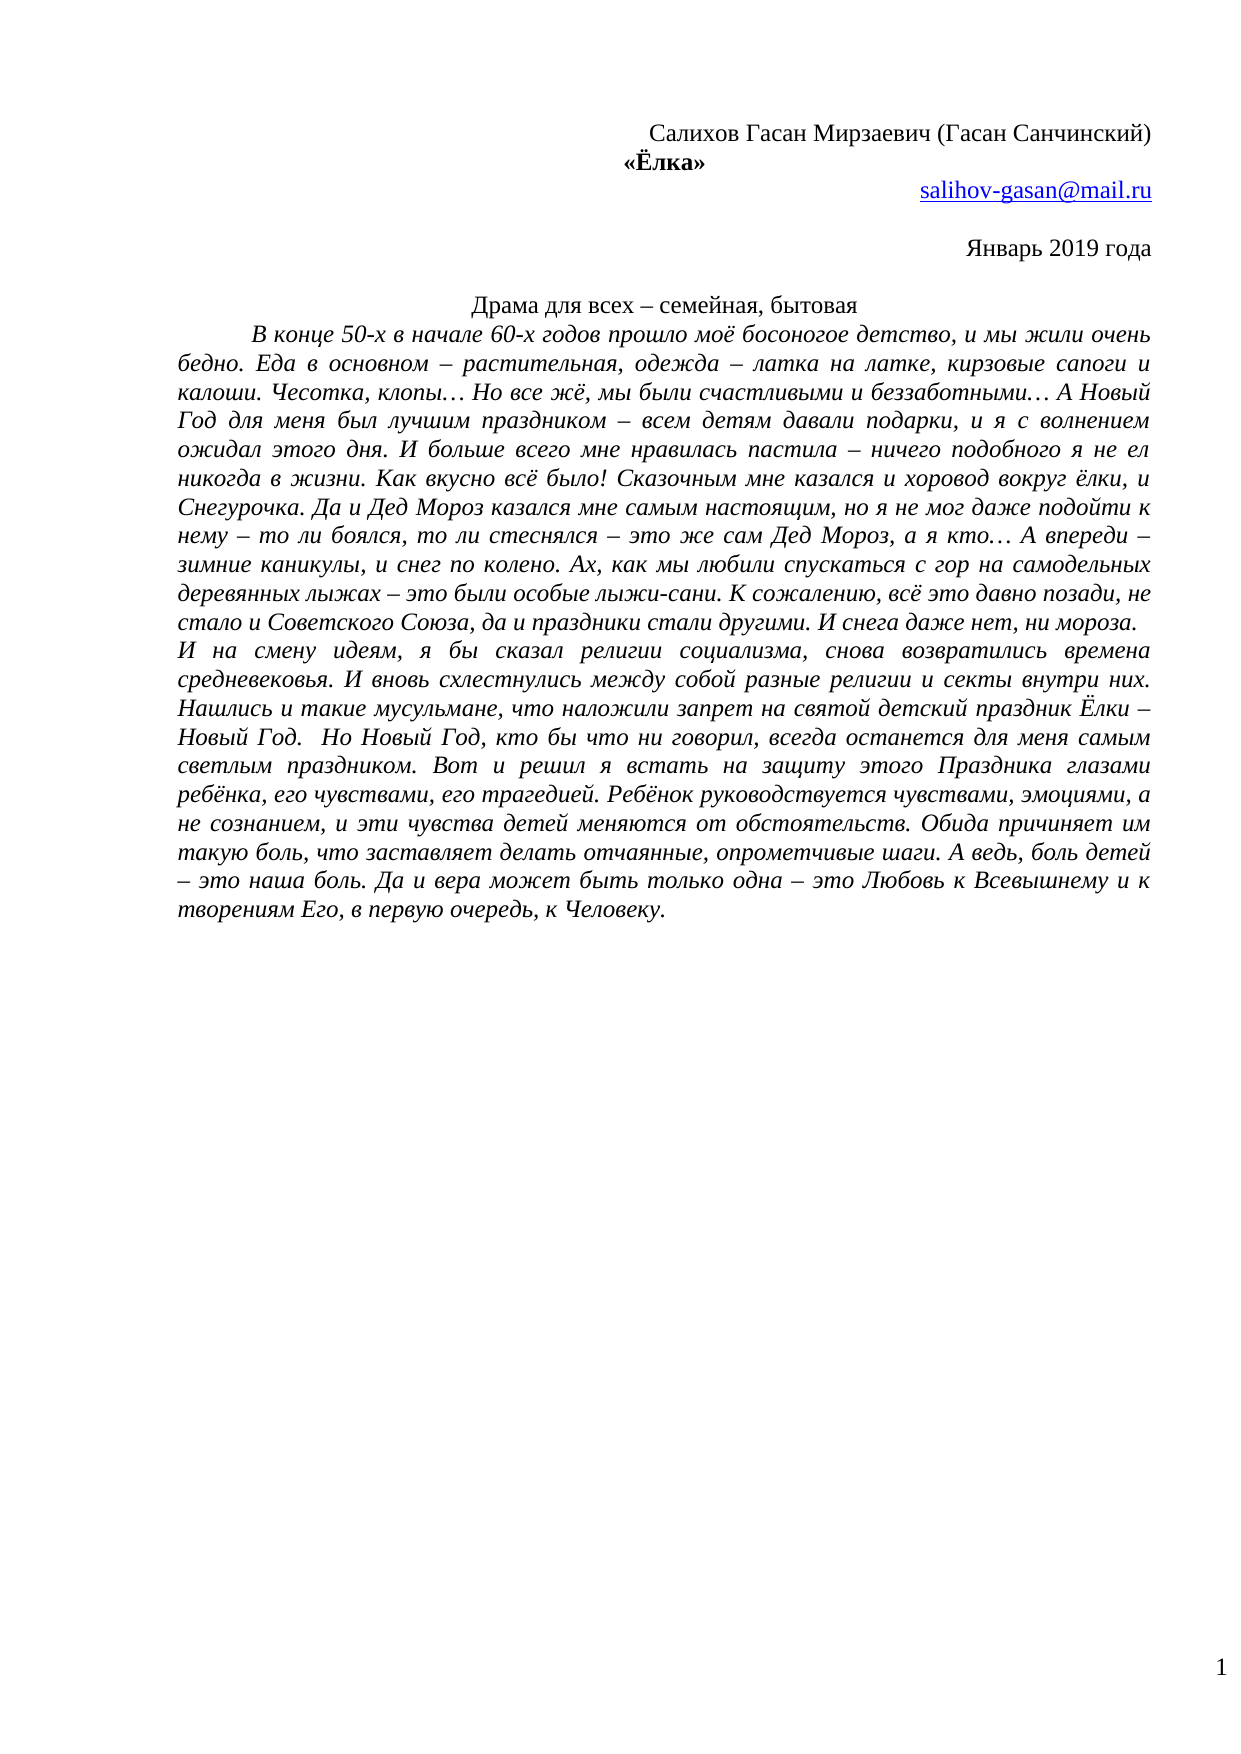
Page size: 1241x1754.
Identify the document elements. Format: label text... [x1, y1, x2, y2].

text И на смену идеям, я бы сказал религии социализма, снова возвратились времена средневековья. И вновь схлестнулись между собой разные религии и секты внутри них. Нашлись и такие мусульмане, что наложили запрет на святой детский праздник Ёлки – Новый Год. Но Новый Год, кто бы что ни говорил, всегда останется для меня самым светлым праздником. Вот и решил я встать на защиту этого Праздника глазами ребёнка, его чувствами, его трагедией. Ребёнок руководствуется чувствами, эмоциями, а не сознанием, и эти чувства детей меняются от обстоятельств. Обида причиняет им такую боль, что заставляет делать отчаянные, опрометчивые шаги. А ведь, боль детей – это наша боль. Да и вера может быть только одна – это Любовь к Всевышнему и к творениям Его, в первую очередь, к Человеку. [177, 636, 1152, 923]
text Салихов Гасан Мирзаевич (Гасан Санчинский) [177, 118, 1152, 147]
text Январь 2019 года [177, 233, 1152, 262]
text «Ёлка» [177, 147, 1152, 176]
text salihov-gasan@mail.ru [177, 176, 1152, 204]
text В конце 50-х в начале 60-х годов прошло моё босоногое детство, и мы жили очень бедно. Еда в основном – растительная, одежда – латка на латке, кирзовые сапоги и калоши. Чесотка, клопы… Но все жё, мы были счастливыми и беззаботными… А Новый Год для меня был лучшим праздником – всем детям давали подарки, и я с волнением ожидал этого дня. И больше всего мне нравилась пастила – ничего подобного я не ел никогда в жизни. Как вкусно всё было! Сказочным мне казался и хоровод вокруг ёлки, и Снегурочка. Да и Дед Мороз казался мне самым настоящим, но я не мог даже подойти к нему – то ли боялся, то ли стеснялся – это же сам Дед Мороз, а я кто… А впереди – зимние каникулы, и снег по колено. Ах, как мы любили спускаться с гор на самодельных деревянных лыжах – это были особые лыжи-сани. К сожалению, всё это давно позади, не стало и Советского Союза, да и праздники стали другими. И снега даже нет, ни мороза. [177, 319, 1152, 636]
text Драма для всех – семейная, бытовая [177, 291, 1152, 319]
